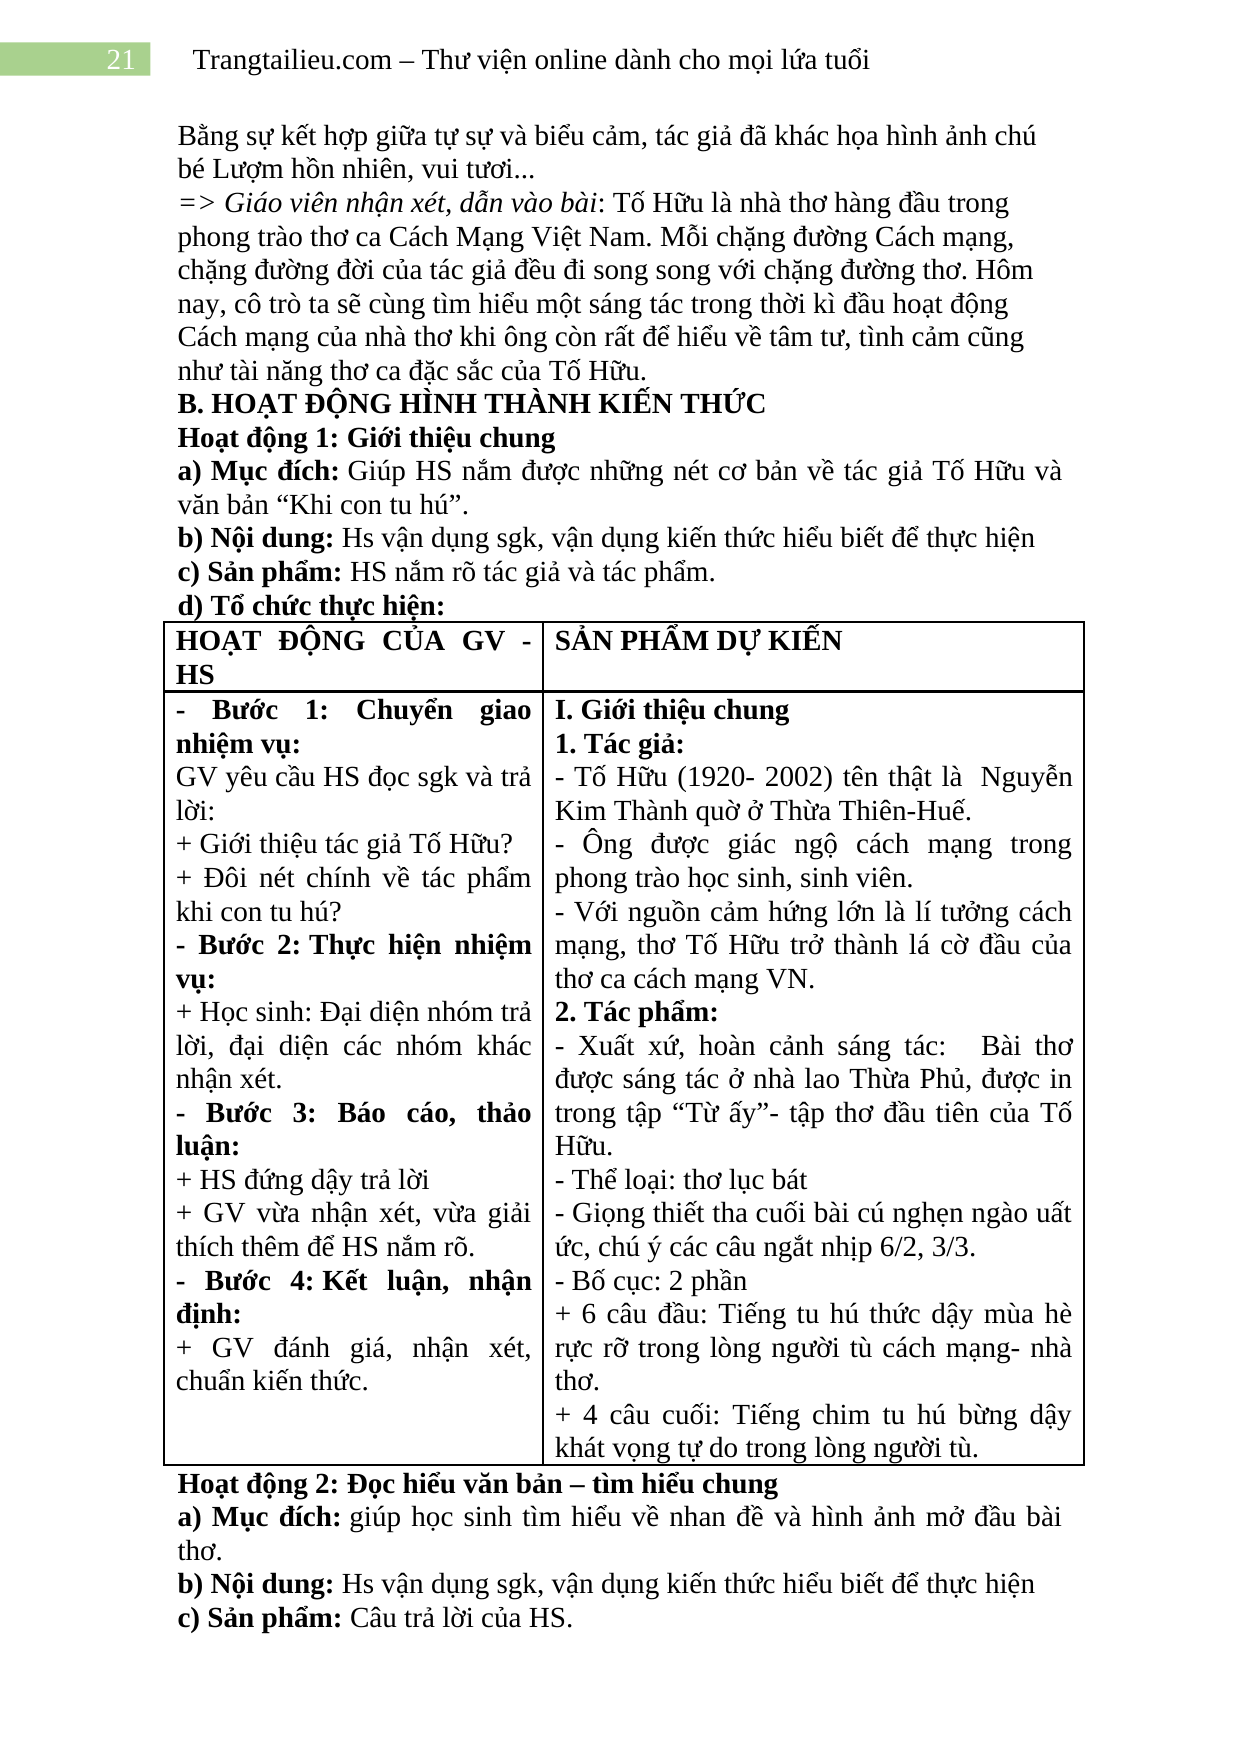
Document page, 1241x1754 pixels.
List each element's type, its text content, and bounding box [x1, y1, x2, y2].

text a) Mục đích: Giúp HS nắm được những nét cơ bản về tác giả Tố Hữu và văn bản “Khi con tu hú”. [177, 453, 1063, 521]
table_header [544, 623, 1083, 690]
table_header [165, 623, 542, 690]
text d) Tổ chức thực hiện: [177, 588, 1063, 621]
text b) Nội dung: Hs vận dụng sgk, vận dụng kiến thức hiểu biết để thực hiện [177, 1567, 1063, 1600]
text B. HOẠT ĐỘNG HÌNH THÀNH KIẾN THỨC [177, 386, 1063, 420]
text Hoạt động 1: Giới thiệu chung [177, 420, 1063, 453]
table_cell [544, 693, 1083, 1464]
text => Giáo viên nhận xét, dẫn vào bài: Tố Hữu là nhà thơ hàng đầu trong phong trào thơ ca Cách Mạng Việt Nam. Mỗi chặng đường Cách mạng, chặng đường đời của tác giả đều đi song song với chặng đường thơ. Hôm nay, cô trò ta sẽ cùng tìm hiểu một sáng tác trong thời kì đầu hoạt động Cách mạng của nhà thơ khi ông còn rất để hiểu về tâm tư, tình cảm cũng như tài năng thơ ca đặc sắc của Tố Hữu. [177, 185, 1063, 386]
text c) Sản phẩm: Câu trả lời của HS. [177, 1600, 1063, 1634]
text c) Sản phẩm: HS nắm rõ tác giả và tác phẩm. [177, 554, 1063, 588]
text b) Nội dung: Hs vận dụng sgk, vận dụng kiến thức hiểu biết để thực hiện [177, 521, 1063, 554]
text Hoạt động 2: Đọc hiểu văn bản – tìm hiểu chung [177, 1466, 1063, 1499]
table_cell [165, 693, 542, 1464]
text a) Mục đích: giúp học sinh tìm hiểu về nhan đề và hình ảnh mở đầu bài thơ. [177, 1499, 1063, 1567]
text Bằng sự kết hợp giữa tự sự và biểu cảm, tác giả đã khác họa hình ảnh chú bé Lượm hồn nhiên, vui tươi... [177, 118, 1063, 185]
